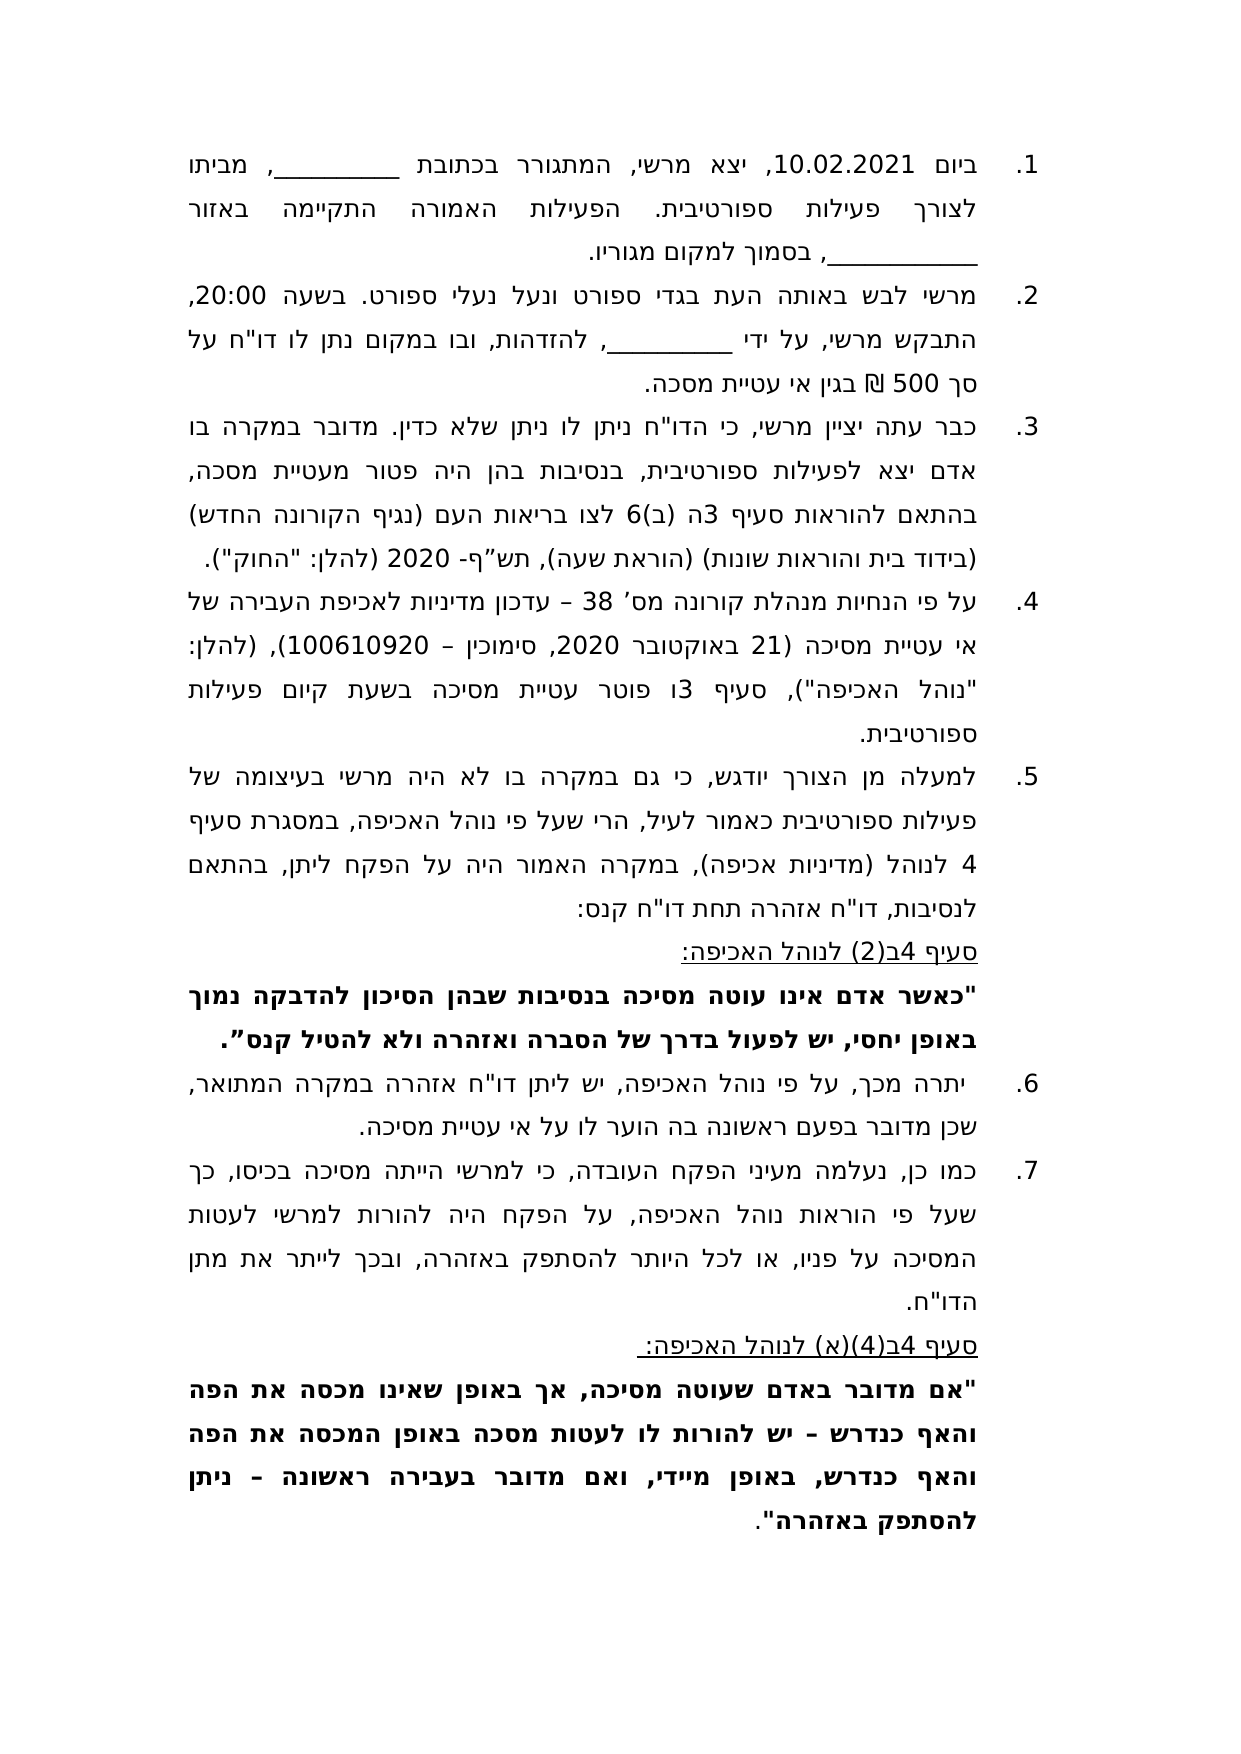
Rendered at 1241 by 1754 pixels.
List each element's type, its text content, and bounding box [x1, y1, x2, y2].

list למעלה מן הצורך יודגש, כי גם במקרה בו לא היה מרשי בעיצומה של פעילות ספורטיבית כאמור לעיל, הרי שעל פי נוהל האכיפה, במסגרת סעיף 4 לנוהל (מדיניות אכיפה), במקרה האמור היה על הפקח ליתן, בהתאם לנסיבות, דו"ח אזהרה תחת דו"ח קנס: [187, 762, 1015, 923]
list מרשי לבש באותה העת בגדי ספורט ונעל נעלי ספורט. בשעה 20:00, התבקש מרשי, על ידי __________, להזדהות, ובו במקום נתן לו דו"ח על סך 500 ₪ בגין אי עטיית מסכה. [187, 281, 1015, 398]
list ביום 10.02.2021, יצא מרשי, המתגורר בכתובת __________, מביתו לצורך פעילות ספורטיבית. הפעילות האמורה התקיימה באזור ____________, בסמוך למקום מגוריו. [187, 150, 1015, 267]
list כמו כן, נעלמה מעיני הפקח העובדה, כי למרשי הייתה מסיכה בכיסו, כך שעל פי הוראות נוהל האכיפה, על הפקח היה להורות למרשי לעטות המסיכה על פניו, או לכל היותר להסתפק באזהרה, ובכך לייתר את מתן הדו"ח. [187, 1156, 1015, 1317]
list כבר עתה יציין מרשי, כי הדו"ח ניתן לו ניתן שלא כדין. מדובר במקרה בו אדם יצא לפעילות ספורטיבית, בנסיבות בהן היה פטור מעטיית מסכה, בהתאם להוראות סעיף 3ה (ב)6 לצו בריאות העם (נגיף הקורונה החדש) (בידוד בית והוראות שונות) (הוראת שעה), תש”ף- 2020 (להלן: "החוק"). [187, 412, 1015, 573]
list על פי הנחיות מנהלת קורונה מס’ 38 – עדכון מדיניות לאכיפת העבירה של אי עטיית מסיכה (21 באוקטובר 2020, סימוכין – 100610920), (להלן: "נוהל האכיפה"), סעיף 3ו פוטר עטיית מסיכה בשעת קיום פעילות ספורטיבית. [187, 587, 1015, 748]
list "אם מדובר באדם שעוטה מסיכה, אך באופן שאינו מכסה את הפה והאף כנדרש – יש להורות לו לעטות מסכה באופן המכסה את הפה והאף כנדרש, באופן מיידי, ואם מדובר בעבירה ראשונה – ניתן להסתפק באזהרה". [187, 1375, 978, 1535]
list יתרה מכך, על פי נוהל האכיפה, יש ליתן דו"ח אזהרה במקרה המתואר, שכן מדובר בפעם ראשונה בה הוער לו על אי עטיית מסיכה. [187, 1069, 1015, 1142]
list סעיף 4ב(2) לנוהל האכיפה: [187, 937, 978, 967]
list סעיף 4ב(4)(א) לנוהל האכיפה: [187, 1331, 978, 1360]
list "כאשר אדם אינו עוטה מסיכה בנסיבות שבהן הסיכון להדבקה נמוך באופן יחסי, יש לפעול בדרך של הסברה ואזהרה ולא להטיל קנס”. [187, 981, 978, 1054]
